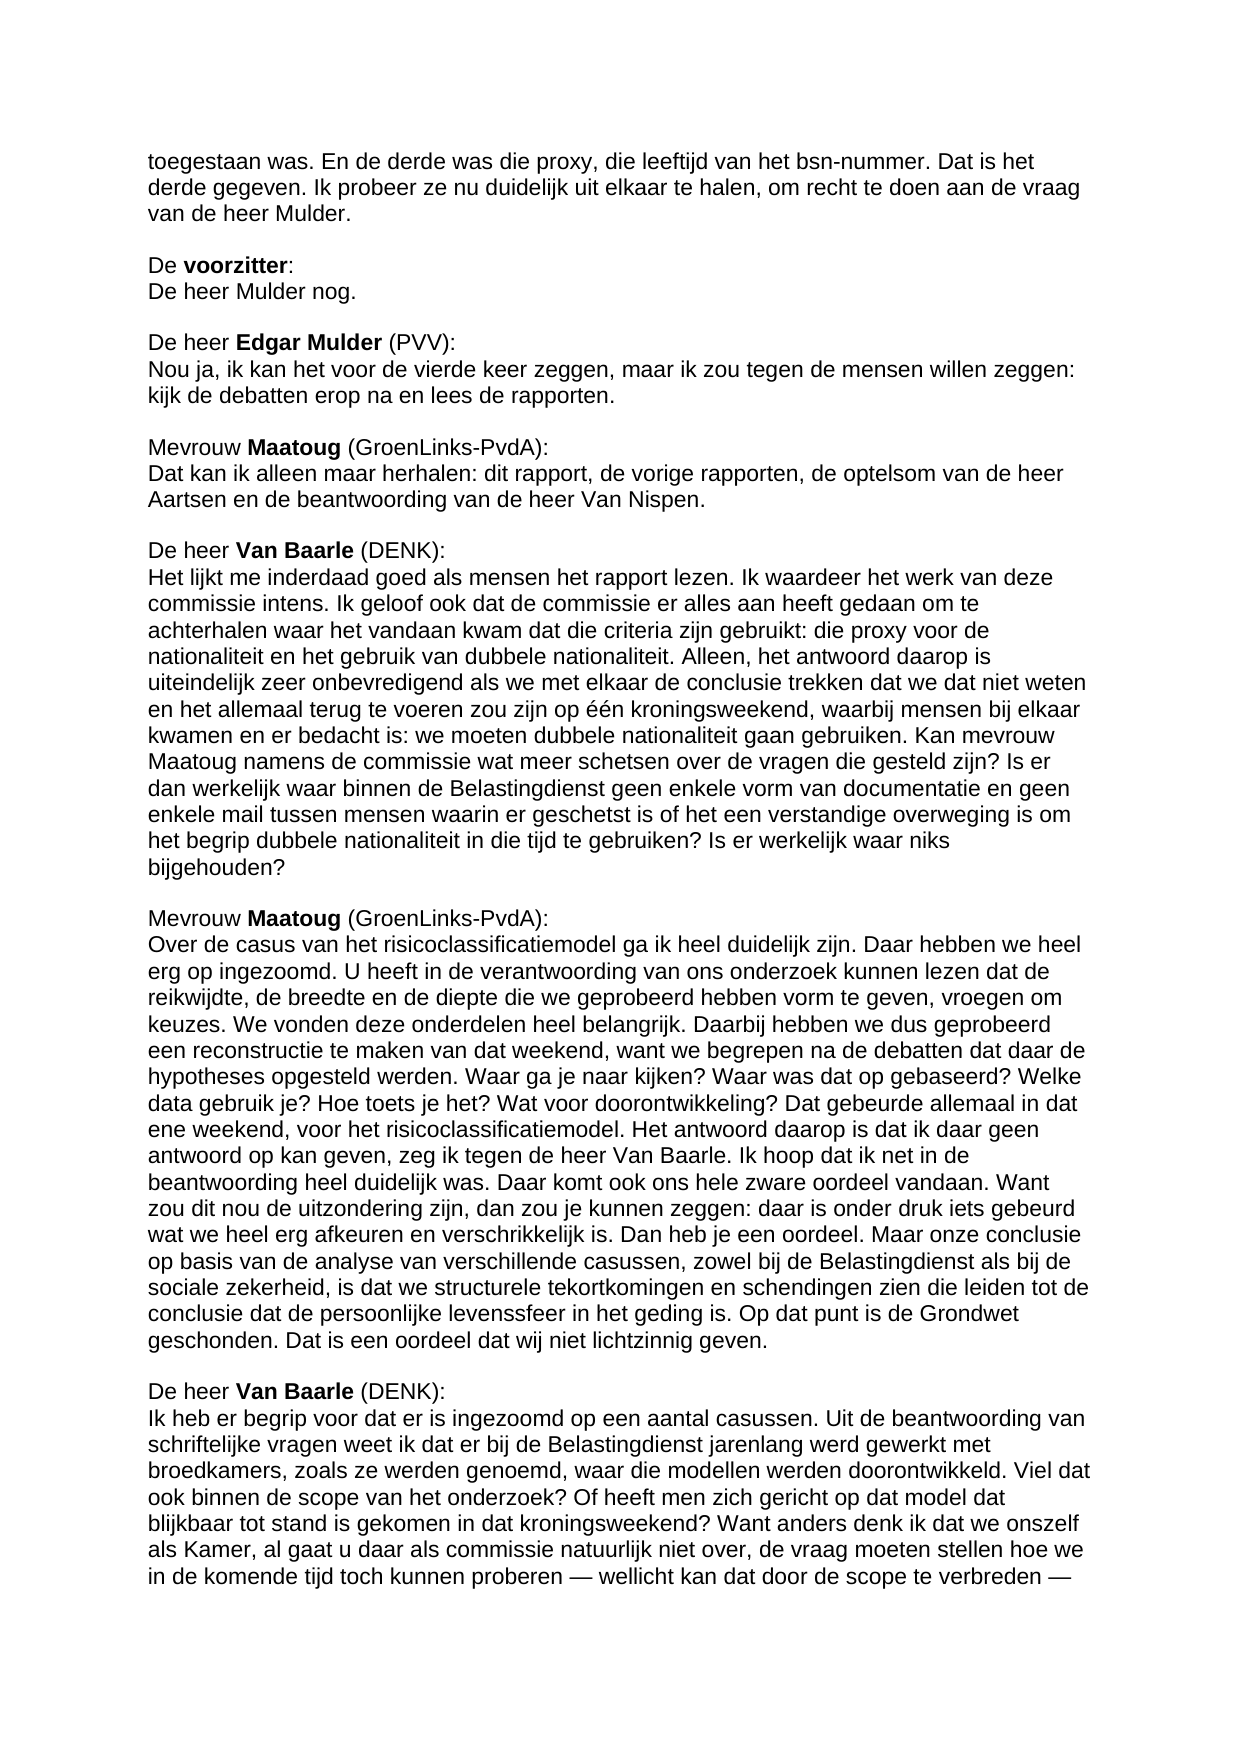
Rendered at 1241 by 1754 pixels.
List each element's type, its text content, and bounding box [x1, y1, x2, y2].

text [148, 1378, 1093, 1589]
text De voorzitter: De heer Mulder nog. [148, 252, 1093, 304]
text De heer Edgar Mulder (PVV): Nou ja, ik kan het voor de vierde keer zeggen, maar ik zou tegen de mensen willen zeggen: kijk de debatten erop na en lees de rapporten. [148, 329, 1093, 408]
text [148, 148, 1093, 227]
text Mevrouw Maatoug (GroenLinks-PvdA): Over de casus van het risicoclassificatiemodel ga ik heel duidelijk zijn. Daar hebben we heel erg op ingezoomd. U heeft in de verantwoording van ons onderzoek kunnen lezen dat de reikwijdte, de breedte en de diepte die we geprobeerd hebben vorm te geven, vroegen om keuzes. We vonden deze onderdelen heel belangrijk. Daarbij hebben we dus geprobeerd een reconstructie te maken van dat weekend, want we begrepen na de debatten dat daar de hypotheses opgesteld werden. Waar ga je naar kijken? Waar was dat op gebaseerd? Welke data gebruik je? Hoe toets je het? Wat voor doorontwikkeling? Dat gebeurde allemaal in dat ene weekend, voor het risicoclassificatiemodel. Het antwoord daarop is dat ik daar geen antwoord op kan geven, zeg ik tegen de heer Van Baarle. Ik hoop dat ik net in de beantwoording heel duidelijk was. Daar komt ook ons hele zware oordeel vandaan. Want zou dit nou de uitzondering zijn, dan zou je kunnen zeggen: daar is onder druk iets gebeurd wat we heel erg afkeuren en verschrikkelijk is. Dan heb je een oordeel. Maar onze conclusie op basis van de analyse van verschillende casussen, zowel bij de Belastingdienst als bij de sociale zekerheid, is dat we structurele tekortkomingen en schendingen zien die leiden tot de conclusie dat de persoonlijke levenssfeer in het geding is. Op dat punt is de Grondwet geschonden. Dat is een oordeel dat wij niet lichtzinnig geven. [148, 905, 1093, 1353]
text Mevrouw Maatoug (GroenLinks-PvdA): Dat kan ik alleen maar herhalen: dit rapport, de vorige rapporten, de optelsom van de heer Aartsen en de beantwoording van de heer Van Nispen. [148, 433, 1093, 512]
text De heer Van Baarle (DENK): Het lijkt me inderdaad goed als mensen het rapport lezen. Ik waardeer het werk van deze commissie intens. Ik geloof ook dat de commissie er alles aan heeft gedaan om te achterhalen waar het vandaan kwam dat die criteria zijn gebruikt: die proxy voor de nationaliteit en het gebruik van dubbele nationaliteit. Alleen, het antwoord daarop is uiteindelijk zeer onbevredigend als we met elkaar de conclusie trekken dat we dat niet weten en het allemaal terug te voeren zou zijn op één kroningsweekend, waarbij mensen bij elkaar kwamen en er bedacht is: we moeten dubbele nationaliteit gaan gebruiken. Kan mevrouw Maatoug namens de commissie wat meer schetsen over de vragen die gesteld zijn? Is er dan werkelijk waar binnen de Belastingdienst geen enkele vorm van documentatie en geen enkele mail tussen mensen waarin er geschetst is of het een verstandige overweging is om het begrip dubbele nationaliteit in die tijd te gebruiken? Is er werkelijk waar niks bijgehouden? [148, 537, 1093, 880]
